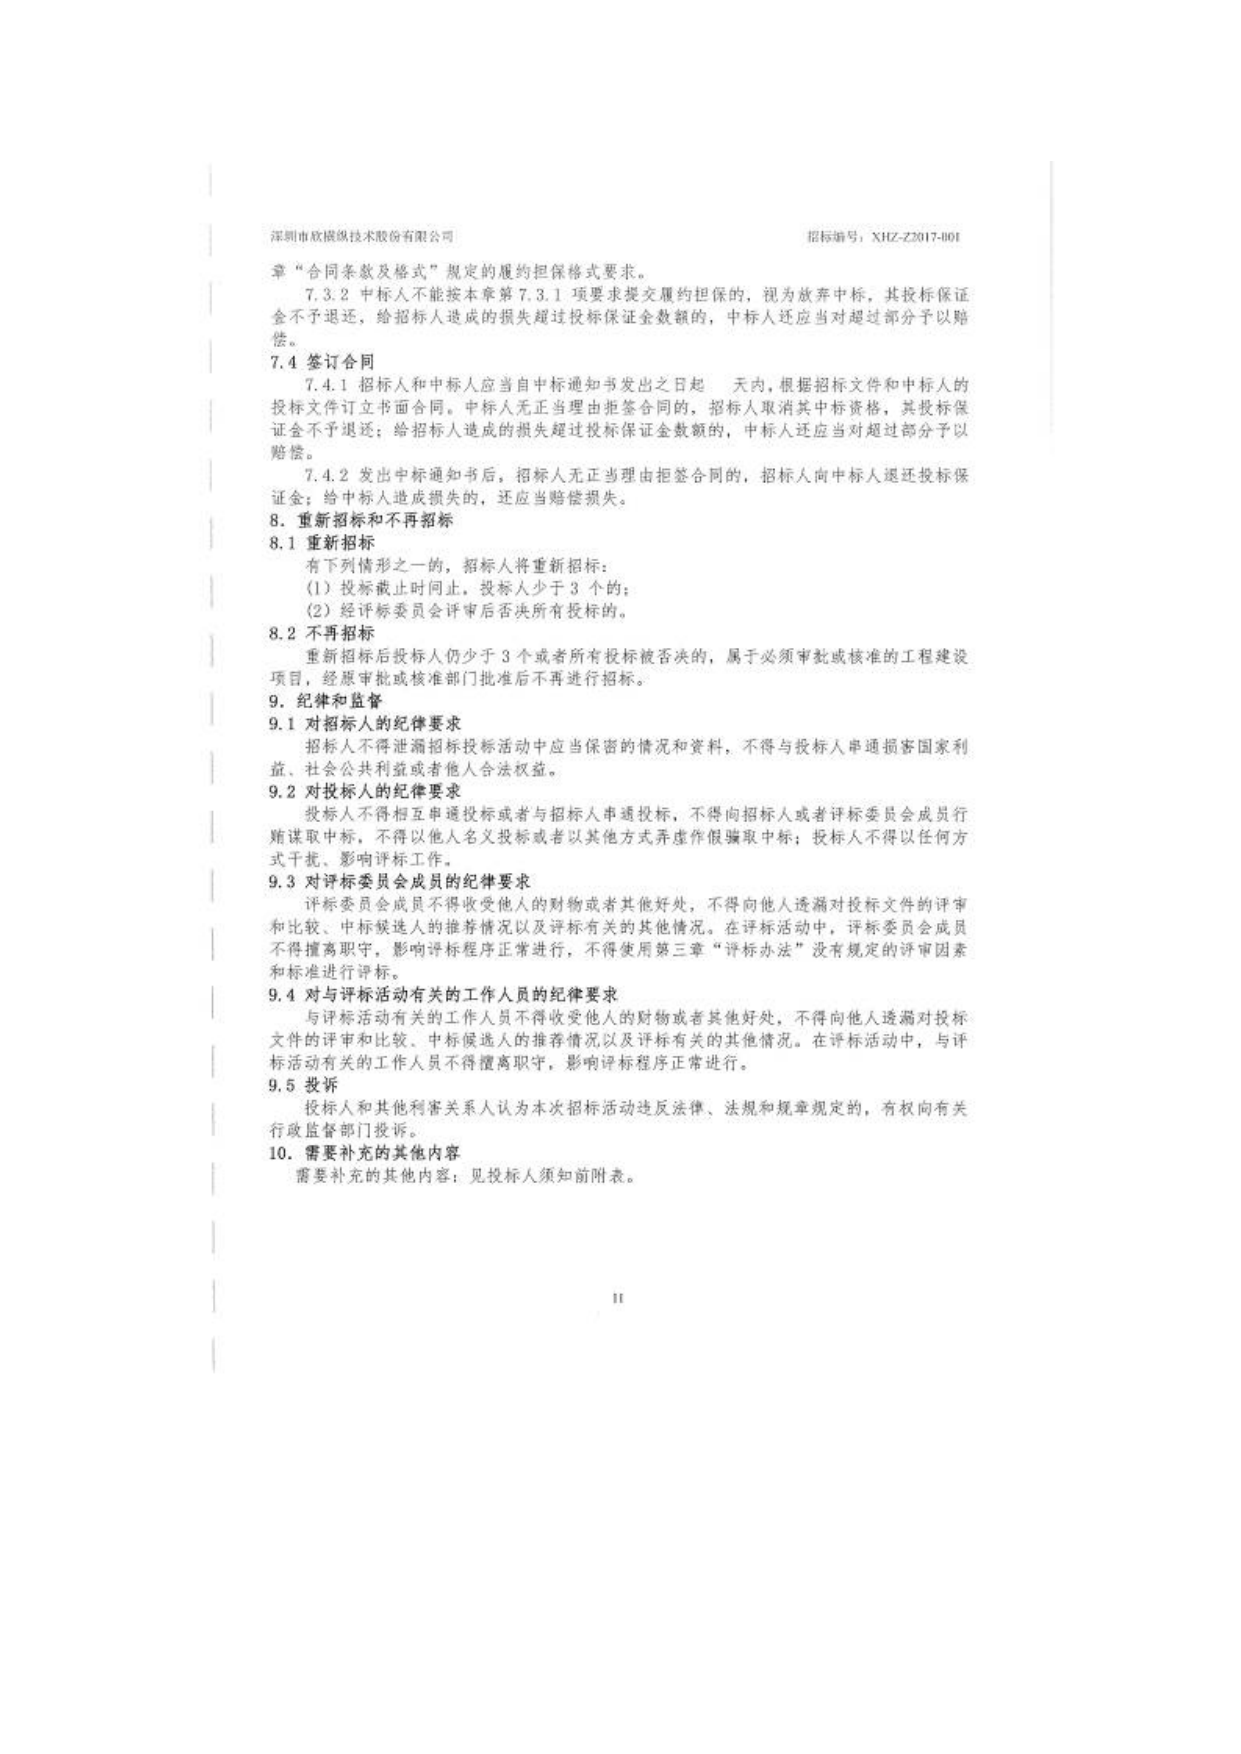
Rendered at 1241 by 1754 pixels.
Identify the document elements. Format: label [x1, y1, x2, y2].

picture [187, 161, 1055, 1383]
